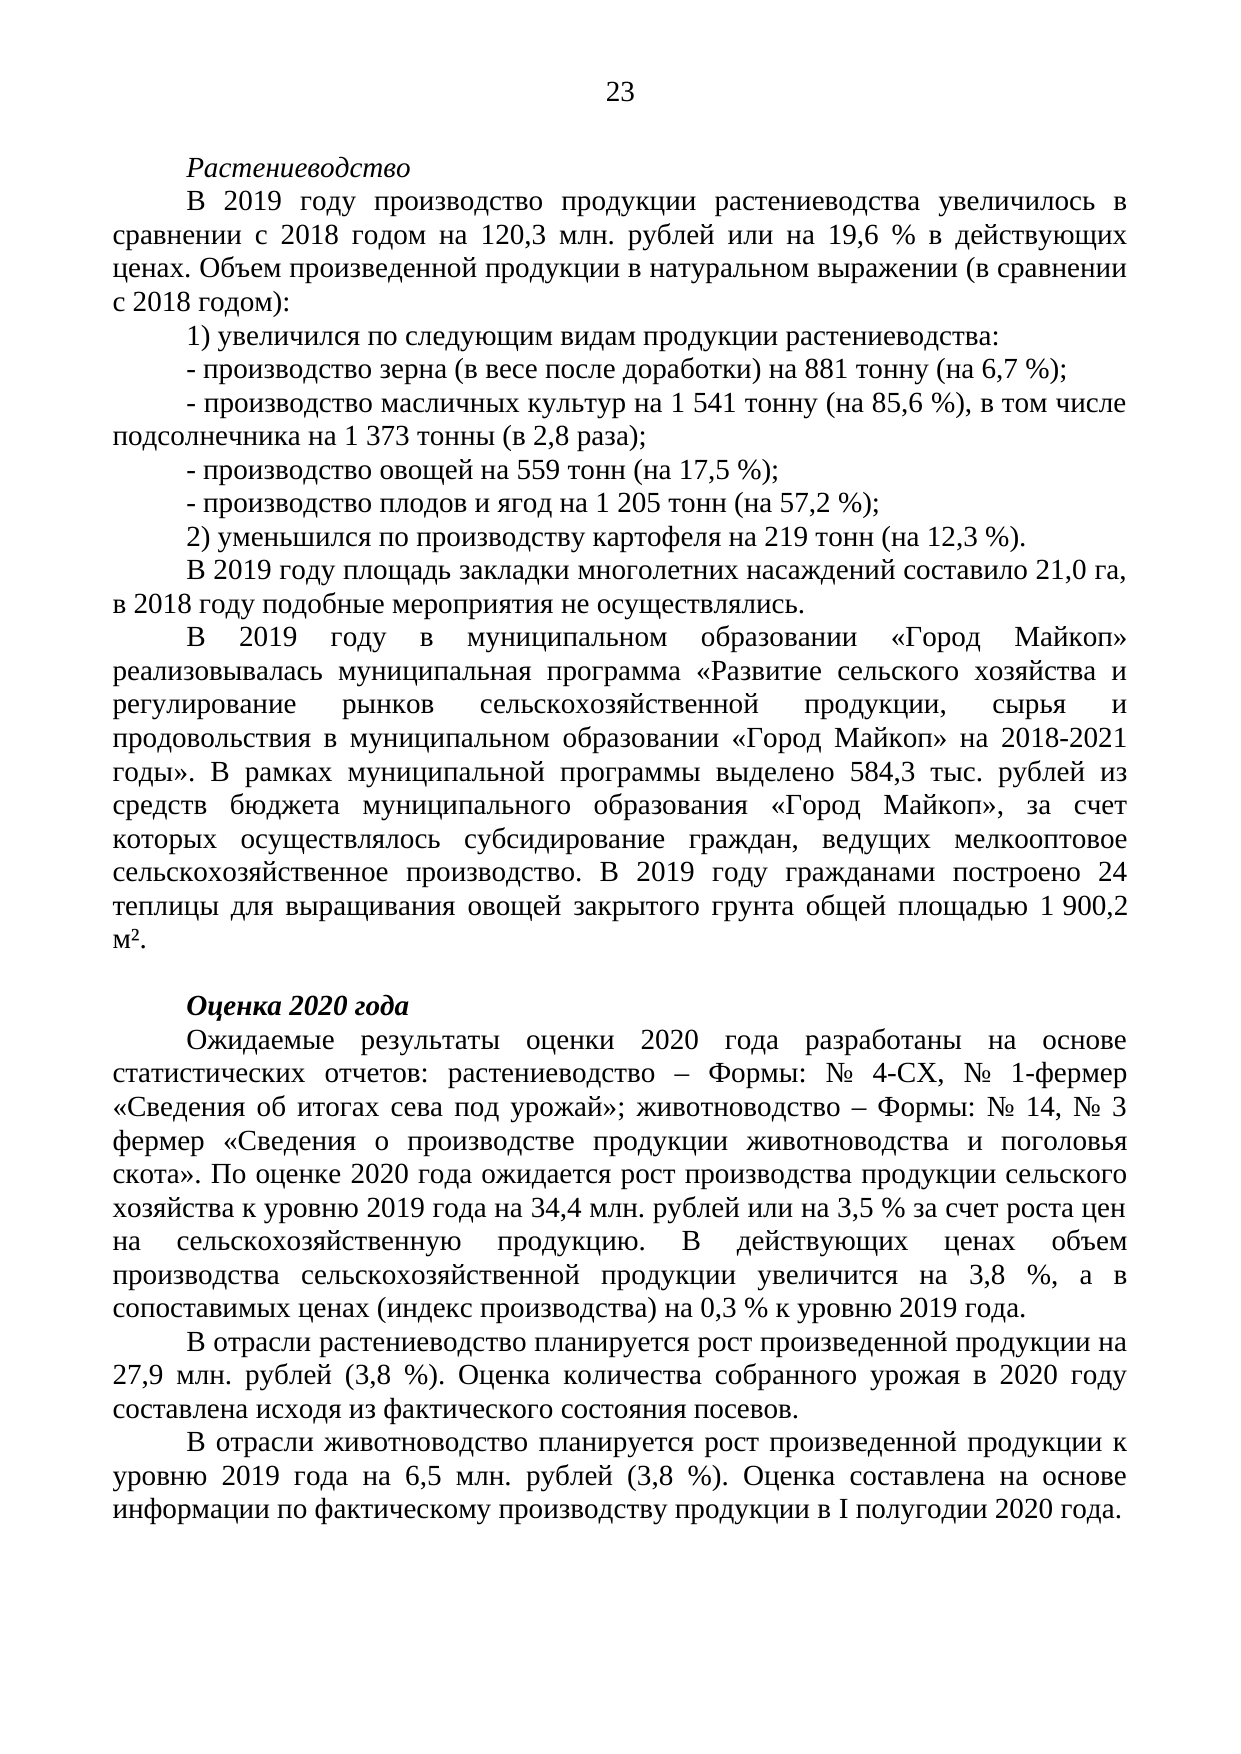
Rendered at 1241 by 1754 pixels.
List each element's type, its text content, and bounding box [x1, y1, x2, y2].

text - производство зерна (в весе после доработки) на 881 тонну (на 6,7 %); [112, 351, 1128, 385]
text Растениеводство [112, 150, 1128, 183]
text 1) увеличился по следующим видам продукции растениеводства: [112, 318, 1128, 351]
text В отрасли растениеводство планируется рост произведенной продукции на 27,9 млн. рублей (3,8 %). Оценка количества собранного урожая в 2020 году составлена исходя из фактического состояния посевов. [112, 1324, 1128, 1424]
text В 2019 году производство продукции растениеводства увеличилось в сравнении с 2018 годом на 120,3 млн. рублей или на 19,6 % в действующих ценах. Объем произведенной продукции в натуральном выражении (в сравнении с 2018 годом): [112, 183, 1128, 318]
text В 2019 году в муниципальном образовании «Город Майкоп» реализовывалась муниципальная программа «Развитие сельского хозяйства и регулирование рынков сельскохозяйственной продукции, сырья и продовольствия в муниципальном образовании «Город Майкоп» на 2018-2021 годы». В рамках муниципальной программы выделено 584,3 тыс. рублей из средств бюджета муниципального образования «Город Майкоп», за счет которых осуществлялось субсидирование граждан, ведущих мелкооптовое сельскохозяйственное производство. В 2019 году гражданами построено 24 теплицы для выращивания овощей закрытого грунта общей площадью 1 900,2 м². [112, 619, 1128, 955]
text В отрасли животноводство планируется рост произведенной продукции к уровню 2019 года на 6,5 млн. рублей (3,8 %). Оценка составлена на основе информации по фактическому производству продукции в I полугодии 2020 года. [112, 1424, 1128, 1525]
text В 2019 году площадь закладки многолетних насаждений составило 21,0 га, в 2018 году подобные мероприятия не осуществлялись. [112, 552, 1128, 619]
text - производство плодов и ягод на 1 205 тонн (на 57,2 %); [112, 485, 1128, 519]
text Оценка 2020 года [112, 988, 1128, 1022]
text 2) уменьшился по производству картофеля на 219 тонн (на 12,3 %). [112, 519, 1128, 552]
text - производство овощей на 559 тонн (на 17,5 %); [112, 452, 1128, 485]
text - производство масличных культур на 1 541 тонну (на 85,6 %), в том числе подсолнечника на 1 373 тонны (в 2,8 раза); [112, 385, 1128, 452]
text Ожидаемые результаты оценки 2020 года разработаны на основе статистических отчетов: растениеводство – Формы: № 4-СХ, № 1-фермер «Сведения об итогах сева под урожай»; животноводство – Формы: № 14, № 3 фермер «Сведения о производстве продукции животноводства и поголовья скота». По оценке 2020 года ожидается рост производства продукции сельского хозяйства к уровню 2019 года на 34,4 млн. рублей или на 3,5 % за счет роста цен на сельскохозяйственную продукцию. В действующих ценах объем производства сельскохозяйственной продукции увеличится на 3,8 %, а в сопоставимых ценах (индекс производства) на 0,3 % к уровню 2019 года. [112, 1022, 1128, 1324]
